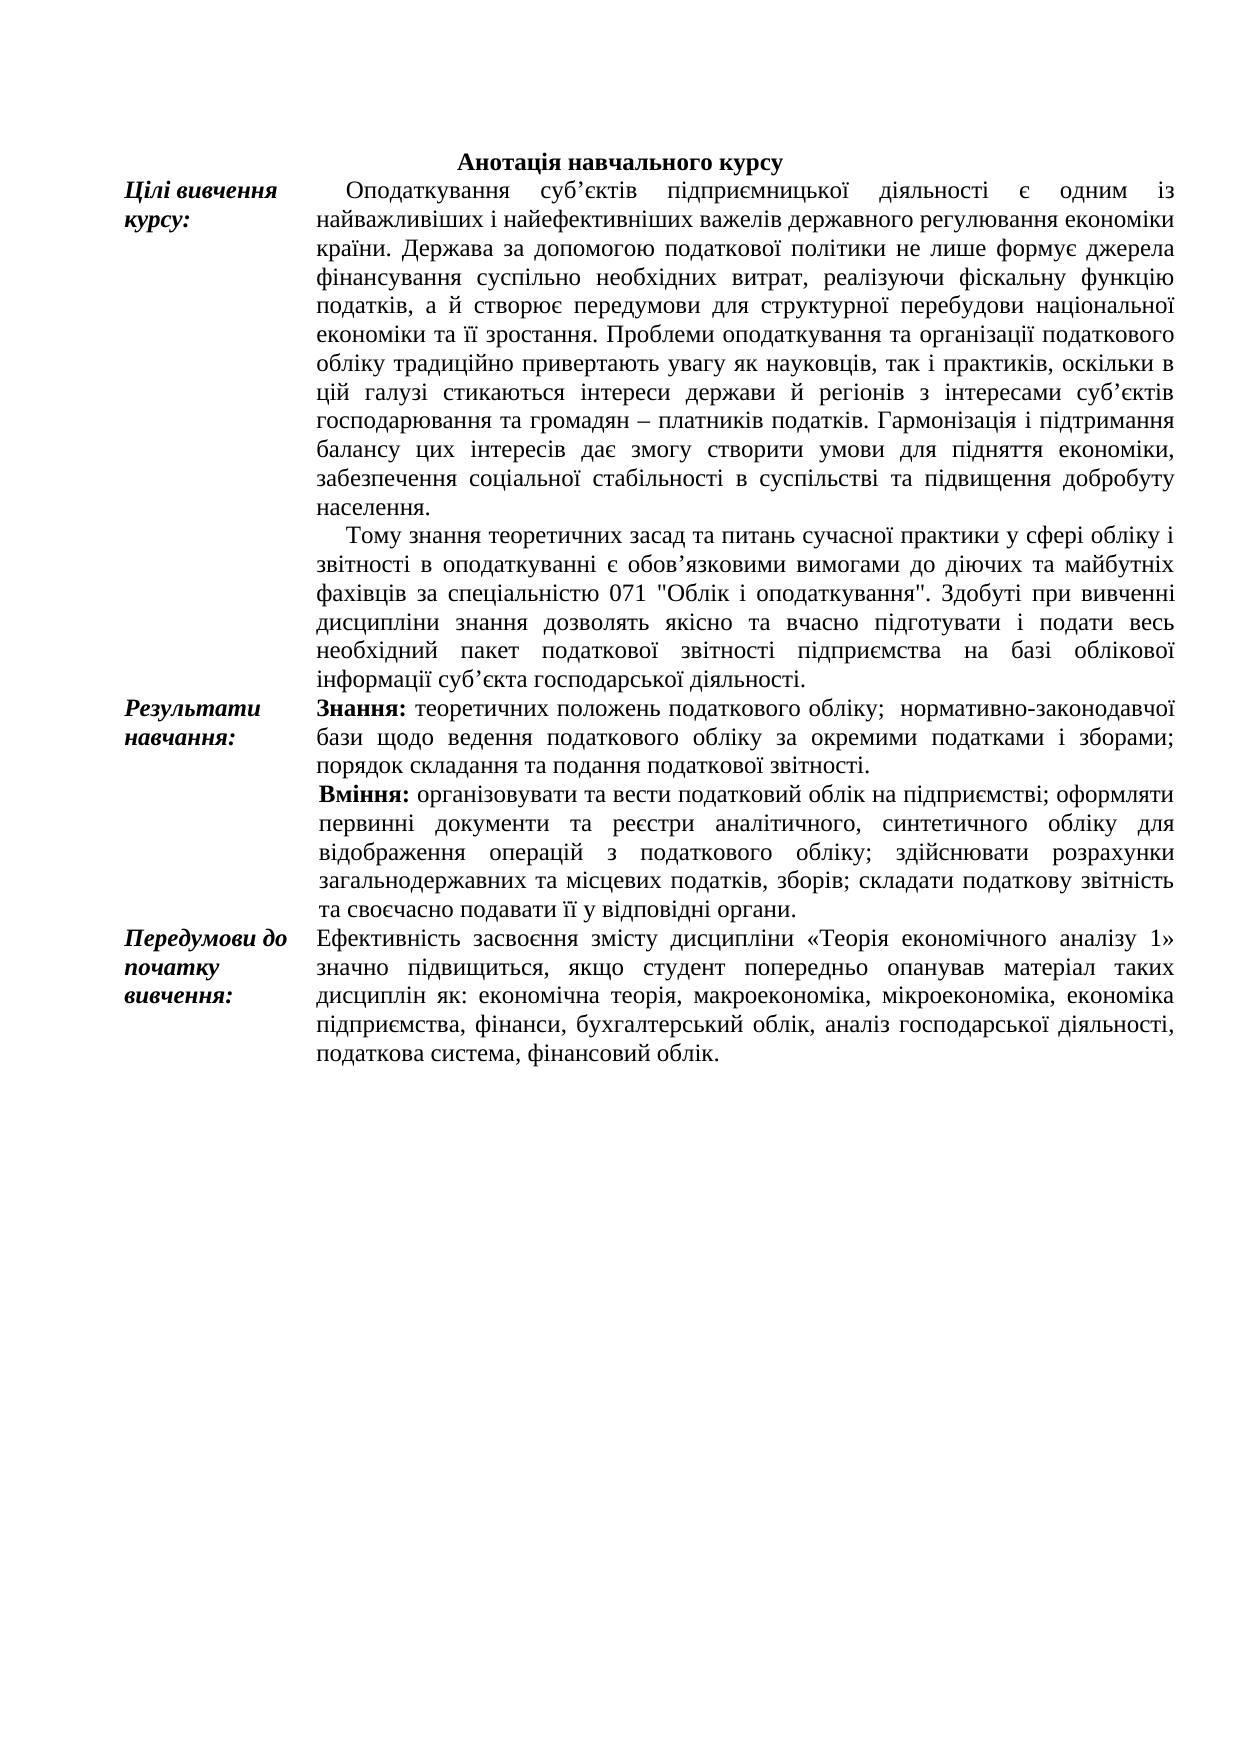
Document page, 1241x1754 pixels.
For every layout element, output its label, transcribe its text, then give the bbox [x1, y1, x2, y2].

table_header Цілі вивчення курсу: [118, 176, 310, 693]
text Анотація навчального курсу [118, 147, 1122, 176]
table_cell Результати навчання: [118, 693, 310, 923]
table_cell Знання: теоретичних положень податкового обліку; нормативно-законодавчої бази щодо ведення податкового обліку за окремими податками і зборами; порядок складання та подання податкової звітності. Вміння: організовувати та вести податковий облік на підприємстві; оформляти первинні документи та реєстри аналітичного, синтетичного обліку для відображення операцій з податкового обліку; здійснювати розрахунки загальнодержавних та місцевих податків, зборів; складати податкову звітність та своєчасно подавати її у відповідні органи. [310, 693, 1181, 923]
table_header Оподаткування суб’єктів підприємницької діяльності є одним із найважливіших і найефективніших важелів державного регулювання економіки країни. Держава за допомогою податкової політики не лише формує джерела фінансування суспільно необхідних витрат, реалізуючи фіскальну функцію податків, а й створює передумови для структурної перебудови національної економіки та її зростання. Проблеми оподаткування та організації податкового обліку традиційно привертають увагу як науковців, так і практиків, оскільки в цій галузі стикаються інтереси держави й регіонів з інтересами суб’єктів господарювання та громадян – платників податків. Гармонізація і підтримання балансу цих інтересів дає змогу створити умови для підняття економіки, забезпечення соціальної стабільності в суспільстві та підвищення добробуту населення. Тому знання теоретичних засад та питань сучасної практики у сфері обліку і звітності в оподаткуванні є обов’язковими вимогами до діючих та майбутніх фахівців за спеціальністю 071 "Облік і оподаткування". Здобуті при вивченні дисципліни знання дозволять якісно та вчасно підготувати і подати весь необхідний пакет податкової звітності підприємства на базі облікової інформації суб’єкта господарської діяльності. [310, 176, 1181, 693]
table_cell Передумови до початку вивчення: [118, 923, 310, 1067]
table_cell Ефективність засвоєння змісту дисципліни «Теорія економічного аналізу 1» значно підвищиться, якщо студент попередньо опанував матеріал таких дисциплін як: економічна теорія, макроекономіка, мікроекономіка, економіка підприємства, фінанси, бухгалтерський облік, аналіз господарської діяльності, податкова система, фінансовий облік. [310, 923, 1181, 1067]
